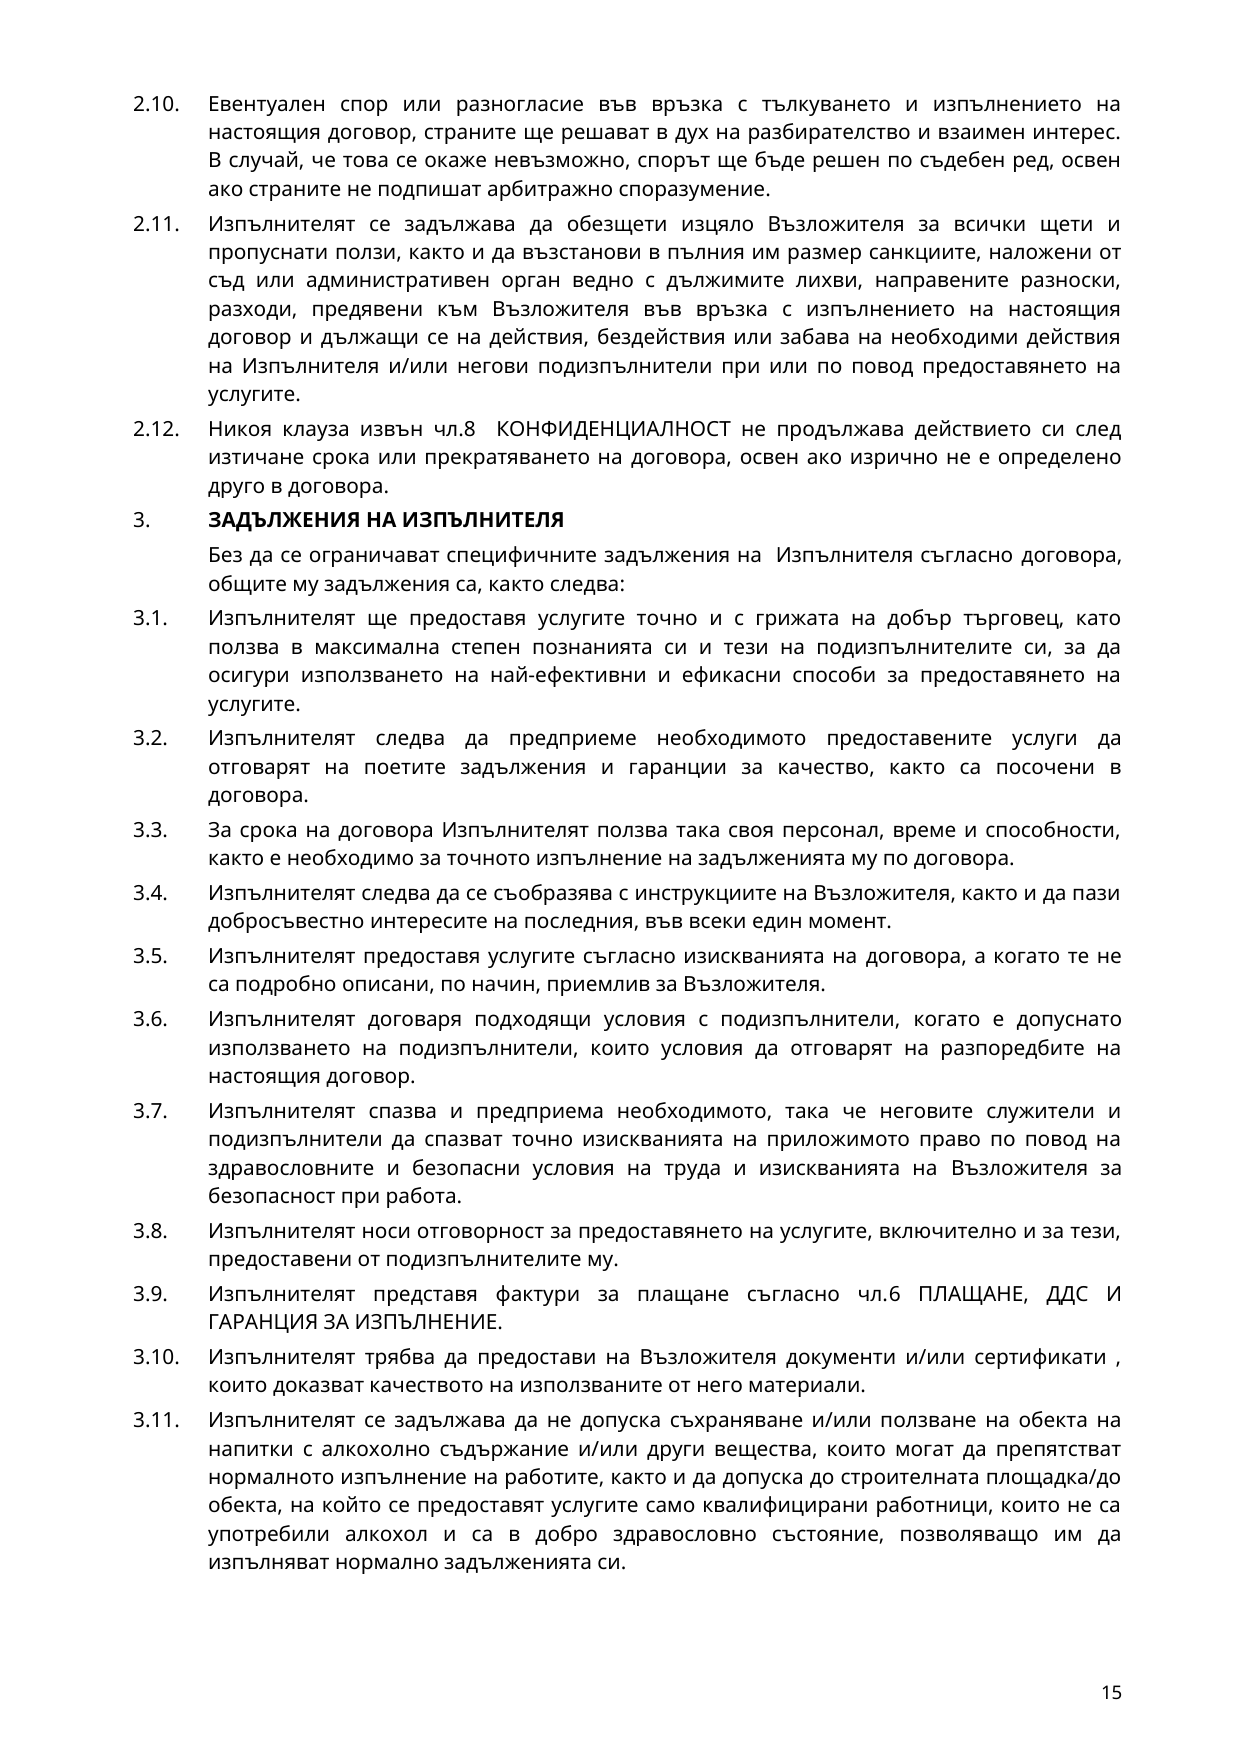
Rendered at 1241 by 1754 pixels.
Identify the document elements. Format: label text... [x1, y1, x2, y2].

list За срока на договора Изпълнителят ползва така своя персонал, време и способности, както е необходимо за точното изпълнение на задълженията му по договора. [133, 815, 1122, 872]
list Изпълнителят представя фактури за плащане съгласно чл.6 ПЛАЩАНЕ, ДДС И ГАРАНЦИЯ ЗА ИЗПЪЛНЕНИЕ. [133, 1279, 1122, 1336]
list Изпълнителят ще предоставя услугите точно и с грижата на добър търговец, като ползва в максимална степен познанията си и тези на подизпълнителите си, за да осигури използването на най-ефективни и ефикасни способи за предоставянето на услугите. [133, 603, 1122, 717]
list Никоя клауза извън чл.8 КОНФИДЕНЦИАЛНОСТ не продължава действието си след изтичане срока или прекратяването на договора, освен ако изрично не е определено друго в договора. [133, 414, 1122, 499]
list Изпълнителят договаря подходящи условия с подизпълнители, когато е допуснато използването на подизпълнители, които условия да отговарят на разпоредбите на настоящия договор. [133, 1004, 1122, 1089]
list Изпълнителят следва да предприеме необходимото предоставените услуги да отговарят на поетите задължения и гаранции за качество, както са посочени в договора. [133, 723, 1122, 809]
list ЗАДЪЛЖЕНИЯ НА ИЗПЪЛНИТЕЛЯ [133, 506, 1122, 534]
list Изпълнителят следва да се съобразява с инструкциите на Възложителя, както и да пази добросъвестно интересите на последния, във всеки един момент. [133, 878, 1122, 935]
list Изпълнителят носи отговорност за предоставянето на услугите, включително и за тези, предоставени от подизпълнителите му. [133, 1216, 1122, 1273]
list Евентуален спор или разногласие във връзка с тълкуването и изпълнението на настоящия договор, страните ще решават в дух на разбирателство и взаимен интерес. В случай, че това се окаже невъзможно, спорът ще бъде решен по съдебен ред, освен ако страните не подпишат арбитражно споразумение. [133, 89, 1122, 202]
list Изпълнителят спазва и предприема необходимото, така че неговите служители и подизпълнители да спазват точно изискванията на приложимото право по повод на здравословните и безопасни условия на труда и изискванията на Възложителя за безопасност при работа. [133, 1096, 1122, 1209]
list Изпълнителят трябва да предостави на Възложителя документи и/или сертификати , които доказват качеството на използваните от него материали. [133, 1342, 1122, 1399]
text Без да се ограничават специфичните задължения на Изпълнителя съгласно договора, общите му задължения са, както следва: [208, 540, 1122, 597]
list Изпълнителят се задължава да не допуска съхраняване и/или ползване на обекта на напитки с алкохолно съдържание и/или други вещества, които могат да препятстват нормалното изпълнение на работите, както и да допуска до строителната площадка/до обекта, на който се предоставят услугите само квалифицирани работници, които не са употребили алкохол и са в добро здравословно състояние, позволяващо им да изпълняват нормално задълженията си. [133, 1405, 1122, 1576]
list Изпълнителят се задължава да обезщети изцяло Възложителя за всички щети и пропуснати ползи, както и да възстанови в пълния им размер санкциите, наложени от съд или административен орган ведно с дължимите лихви, направените разноски, разходи, предявени към Възложителя във връзка с изпълнението на настоящия договор и дължащи се на действия, бездействия или забава на необходими действия на Изпълнителя и/или негови подизпълнители при или по повод предоставянето на услугите. [133, 209, 1122, 408]
list Изпълнителят предоставя услугите съгласно изискванията на договора, а когато те не са подробно описани, по начин, приемлив за Възложителя. [133, 941, 1122, 998]
